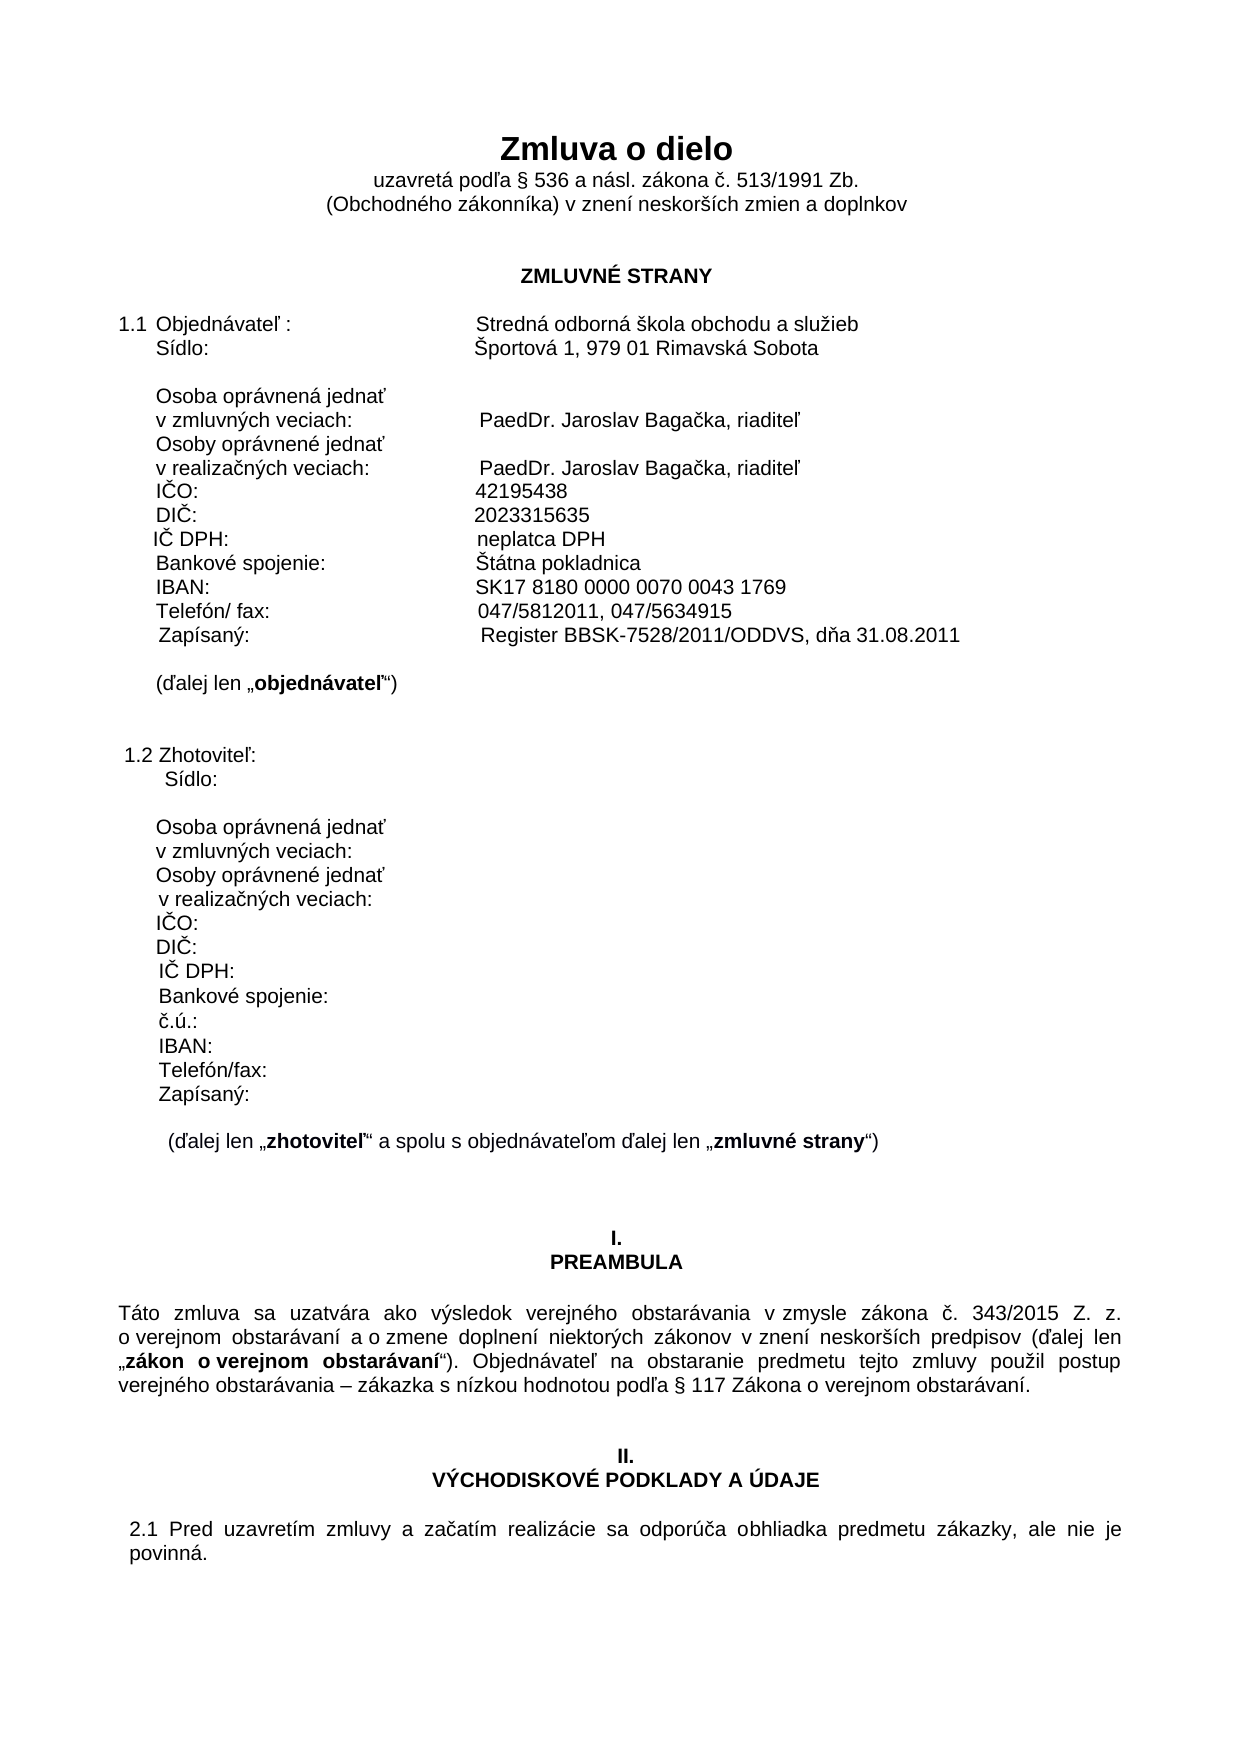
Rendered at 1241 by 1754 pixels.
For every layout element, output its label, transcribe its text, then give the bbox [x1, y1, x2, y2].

text v zmluvných veciach: PaedDr. Jaroslav Bagačka, riaditeľ [118, 407, 1104, 431]
text 1.2 Zhotoviteľ: [118, 743, 1122, 767]
text Zmluva o dielo [129, 129, 1104, 168]
text č.ú.: [118, 1008, 907, 1032]
text II. [129, 1444, 1122, 1468]
text Telefón/ fax: 047/5812011, 047/5634915 [118, 599, 1104, 623]
text v realizačných veciach: [118, 887, 1104, 911]
text Sídlo: Športová 1, 979 01 Rimavská Sobota [118, 336, 1104, 359]
text Telefón/fax: [118, 1057, 1122, 1081]
text PREAMBULA [129, 1250, 1104, 1274]
text I. [129, 1226, 1104, 1250]
text IBAN: [118, 1033, 907, 1057]
text Bankové spojenie: Štátna pokladnica [118, 551, 1104, 575]
text Táto zmluva sa uzatvára ako výsledok verejného obstarávania v zmysle zákona č. 343/2015 Z. z. o verejnom obstarávaní a o zmene doplnení niektorých zákonov v znení neskorších predpisov (ďalej len „zákon o verejnom obstarávaní“). Objednávateľ na obstaranie predmetu tejto zmluvy použil postup verejného obstarávania – zákazka s nízkou hodnotou podľa § 117 Zákona o verejnom obstarávaní. [118, 1301, 1122, 1396]
text Sídlo: [118, 767, 1122, 791]
text DIČ: [118, 934, 1122, 958]
text Osoba oprávnená jednať [118, 383, 1104, 407]
text IBAN: SK17 8180 0000 0070 0043 1769 [118, 575, 1104, 599]
text Osoba oprávnená jednať [118, 815, 1104, 839]
text IČO: 42195438 [118, 479, 1104, 503]
text Zapísaný: [118, 1081, 1034, 1105]
text v zmluvných veciach: [118, 839, 1104, 863]
text (ďalej len „objednávateľ“) [156, 671, 1114, 695]
text v realizačných veciach: PaedDr. Jaroslav Bagačka, riaditeľ [118, 455, 1104, 479]
text Osoby oprávnené jednať [118, 431, 1104, 455]
text 1.1 Objednávateľ : Stredná odborná škola obchodu a služieb [118, 312, 1104, 336]
text uzavretá podľa § 536 a násl. zákona č. 513/1991 Zb. [129, 168, 1104, 192]
text Osoby oprávnené jednať [118, 863, 1104, 887]
text VÝCHODISKOVÉ PODKLADY A ÚDAJE [129, 1468, 1122, 1492]
text IČ DPH: neplatca DPH [118, 527, 1104, 551]
text 2.1 Pred uzavretím zmluvy a začatím realizácie sa odporúča obhliadka predmetu zákazky, ale nie je povinná. [129, 1517, 1122, 1565]
text (ďalej len „zhotoviteľ“ a spolu s objednávateľom ďalej len „zmluvné strany“) [130, 1129, 1034, 1153]
text Zapísaný: Register BBSK-7528/2011/ODDVS, dňa 31.08.2011 [118, 623, 1104, 647]
text ZMLUVNÉ STRANY [129, 264, 1104, 288]
text IČO: [118, 911, 1104, 934]
text IČ DPH: [118, 958, 1122, 982]
text DIČ: 2023315635 [118, 503, 1104, 527]
text (Obchodného zákonníka) v znení neskorších zmien a doplnkov [129, 192, 1104, 216]
text Bankové spojenie: [118, 983, 681, 1007]
